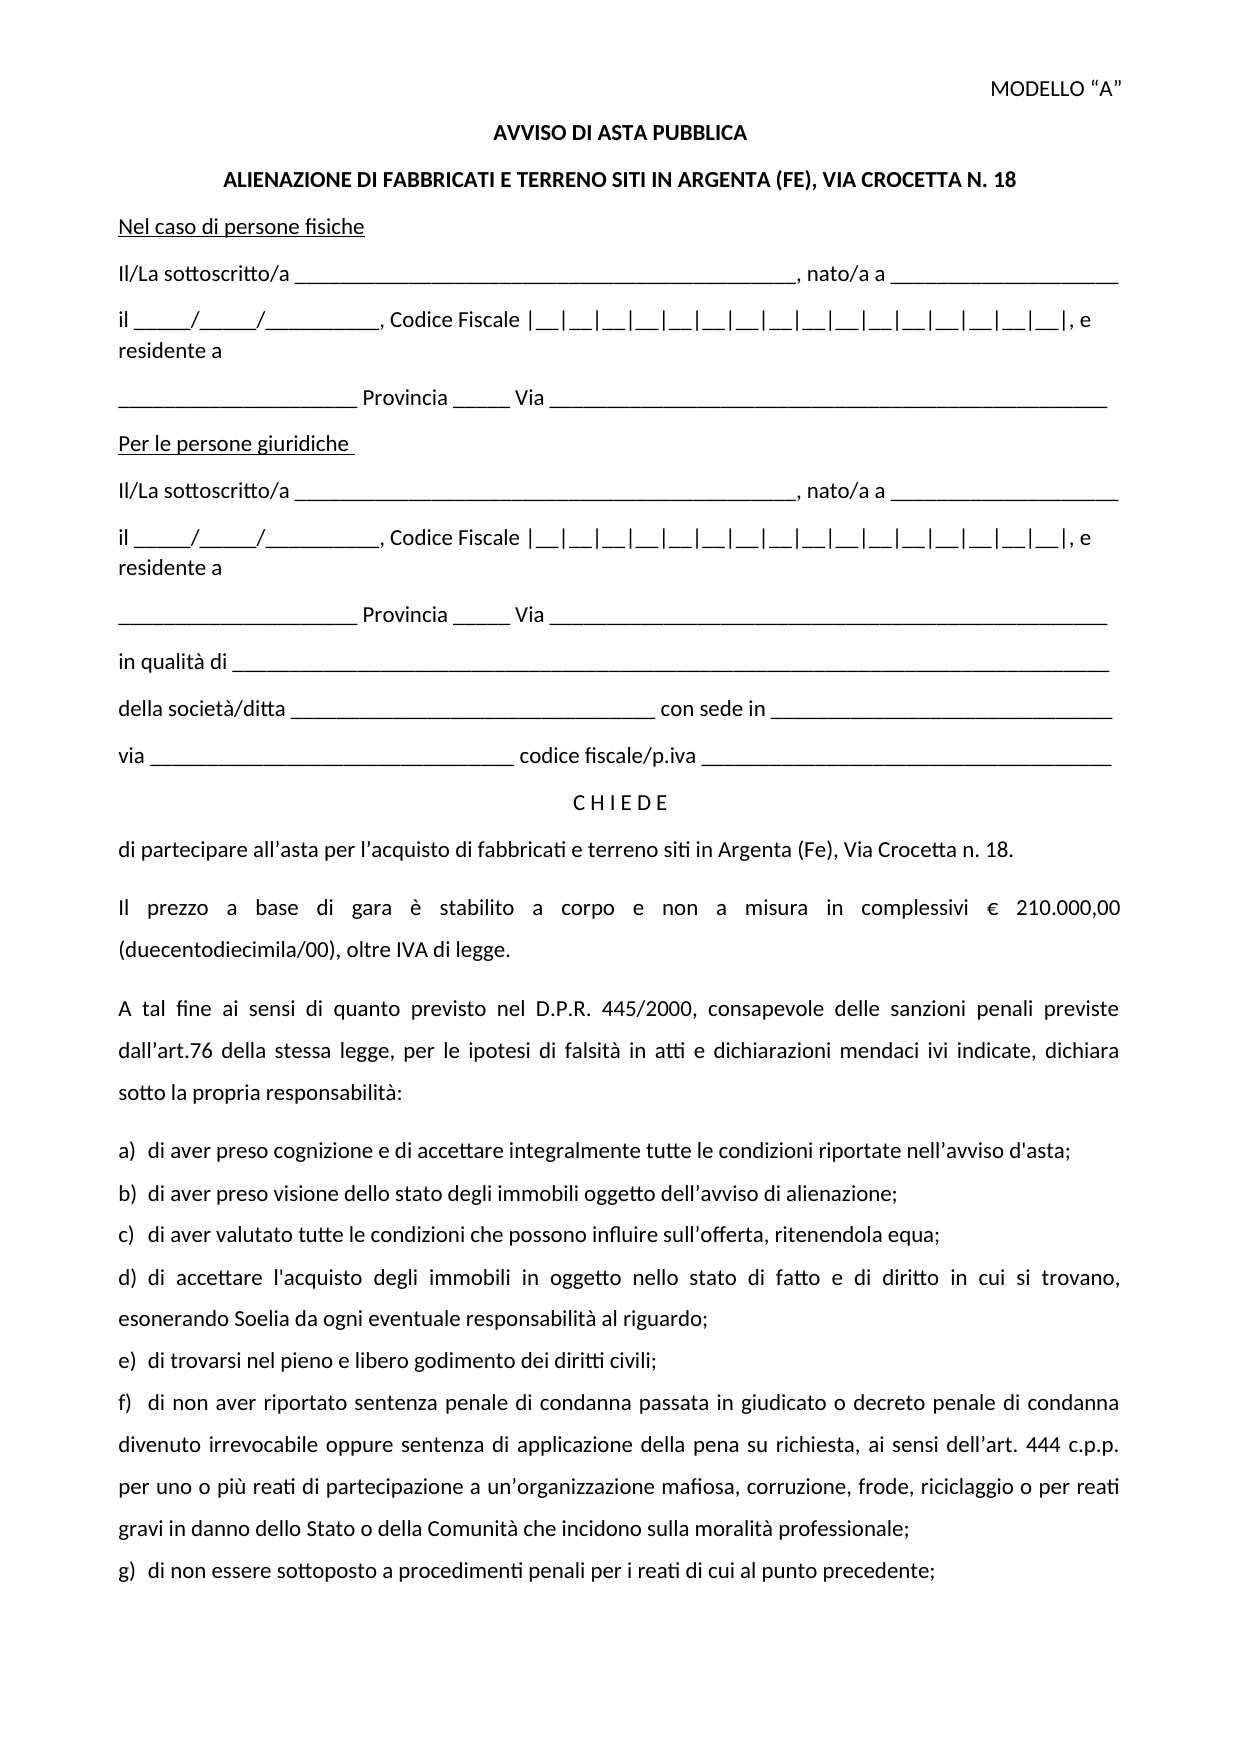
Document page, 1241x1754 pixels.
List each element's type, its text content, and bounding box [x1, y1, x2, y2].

text f) di non aver riportato sentenza penale di condanna passata in giudicato o decreto penale di condanna divenuto irrevocabile oppure sentenza di applicazione della pena su richiesta, ai sensi dell’art. 444 c.p.p. per uno o più reati di partecipazione a un’organizzazione mafiosa, corruzione, frode, riciclaggio o per reati gravi in danno dello Stato o della Comunità che incidono sulla moralità professionale; [118, 1388, 1122, 1542]
text Il/La sottoscritto/a ____________________________________________, nato/a a ____________________ [118, 476, 1122, 504]
text AVVISO DI ASTA PUBBLICA [118, 118, 1122, 146]
text g) di non essere sottoposto a procedimenti penali per i reati di cui al punto precedente; [118, 1556, 1122, 1584]
text via ________________________________ codice fiscale/p.iva ____________________________________ [118, 741, 1122, 769]
text Nel caso di persone fisiche [118, 212, 1122, 240]
text a) di aver preso cognizione e di accettare integralmente tutte le condizioni riportate nell’avviso d'asta; [118, 1137, 1122, 1165]
text C H I E D E [118, 788, 1122, 816]
text il _____/_____/__________, Codice Fiscale |__|__|__|__|__|__|__|__|__|__|__|__|__|__|__|__|, e residente a [118, 306, 1122, 364]
text Il prezzo a base di gara è stabilito a corpo e non a misura in complessivi € 210.000,00 (duecentodiecimila/00), oltre IVA di legge. [118, 893, 1122, 963]
text c) di aver valutato tutte le condizioni che possono influire sull’offerta, ritenendola equa; [118, 1221, 1122, 1249]
text _____________________ Provincia _____ Via _________________________________________________ [118, 600, 1122, 628]
text Il/La sottoscritto/a ____________________________________________, nato/a a ____________________ [118, 259, 1122, 287]
text di partecipare all’asta per l’acquisto di fabbricati e terreno siti in Argenta (Fe), Via Crocetta n. 18. [118, 835, 1122, 863]
text b) di aver preso visione dello stato degli immobili oggetto dell’avviso di alienazione; [118, 1179, 1122, 1207]
text d) di accettare l'acquisto degli immobili in oggetto nello stato di fatto e di diritto in cui si trovano, esonerando Soelia da ogni eventuale responsabilità al riguardo; [118, 1263, 1122, 1333]
text della società/ditta ________________________________ con sede in ______________________________ [118, 694, 1122, 722]
text il _____/_____/__________, Codice Fiscale |__|__|__|__|__|__|__|__|__|__|__|__|__|__|__|__|, e residente a [118, 523, 1122, 582]
text Per le persone giuridiche [118, 429, 1122, 458]
text ALIENAZIONE DI FABBRICATI E TERRENO SITI IN ARGENTA (FE), VIA CROCETTA N. 18 [118, 165, 1122, 193]
text e) di trovarsi nel pieno e libero godimento dei diritti civili; [118, 1347, 1122, 1374]
text A tal fine ai sensi di quanto previsto nel D.P.R. 445/2000, consapevole delle sanzioni penali previste dall’art.76 della stessa legge, per le ipotesi di falsità in atti e dichiarazioni mendaci ivi indicate, dichiara sotto la propria responsabilità: [118, 994, 1122, 1106]
text _____________________ Provincia _____ Via _________________________________________________ [118, 383, 1122, 411]
text in qualità di _____________________________________________________________________________ [118, 647, 1122, 675]
